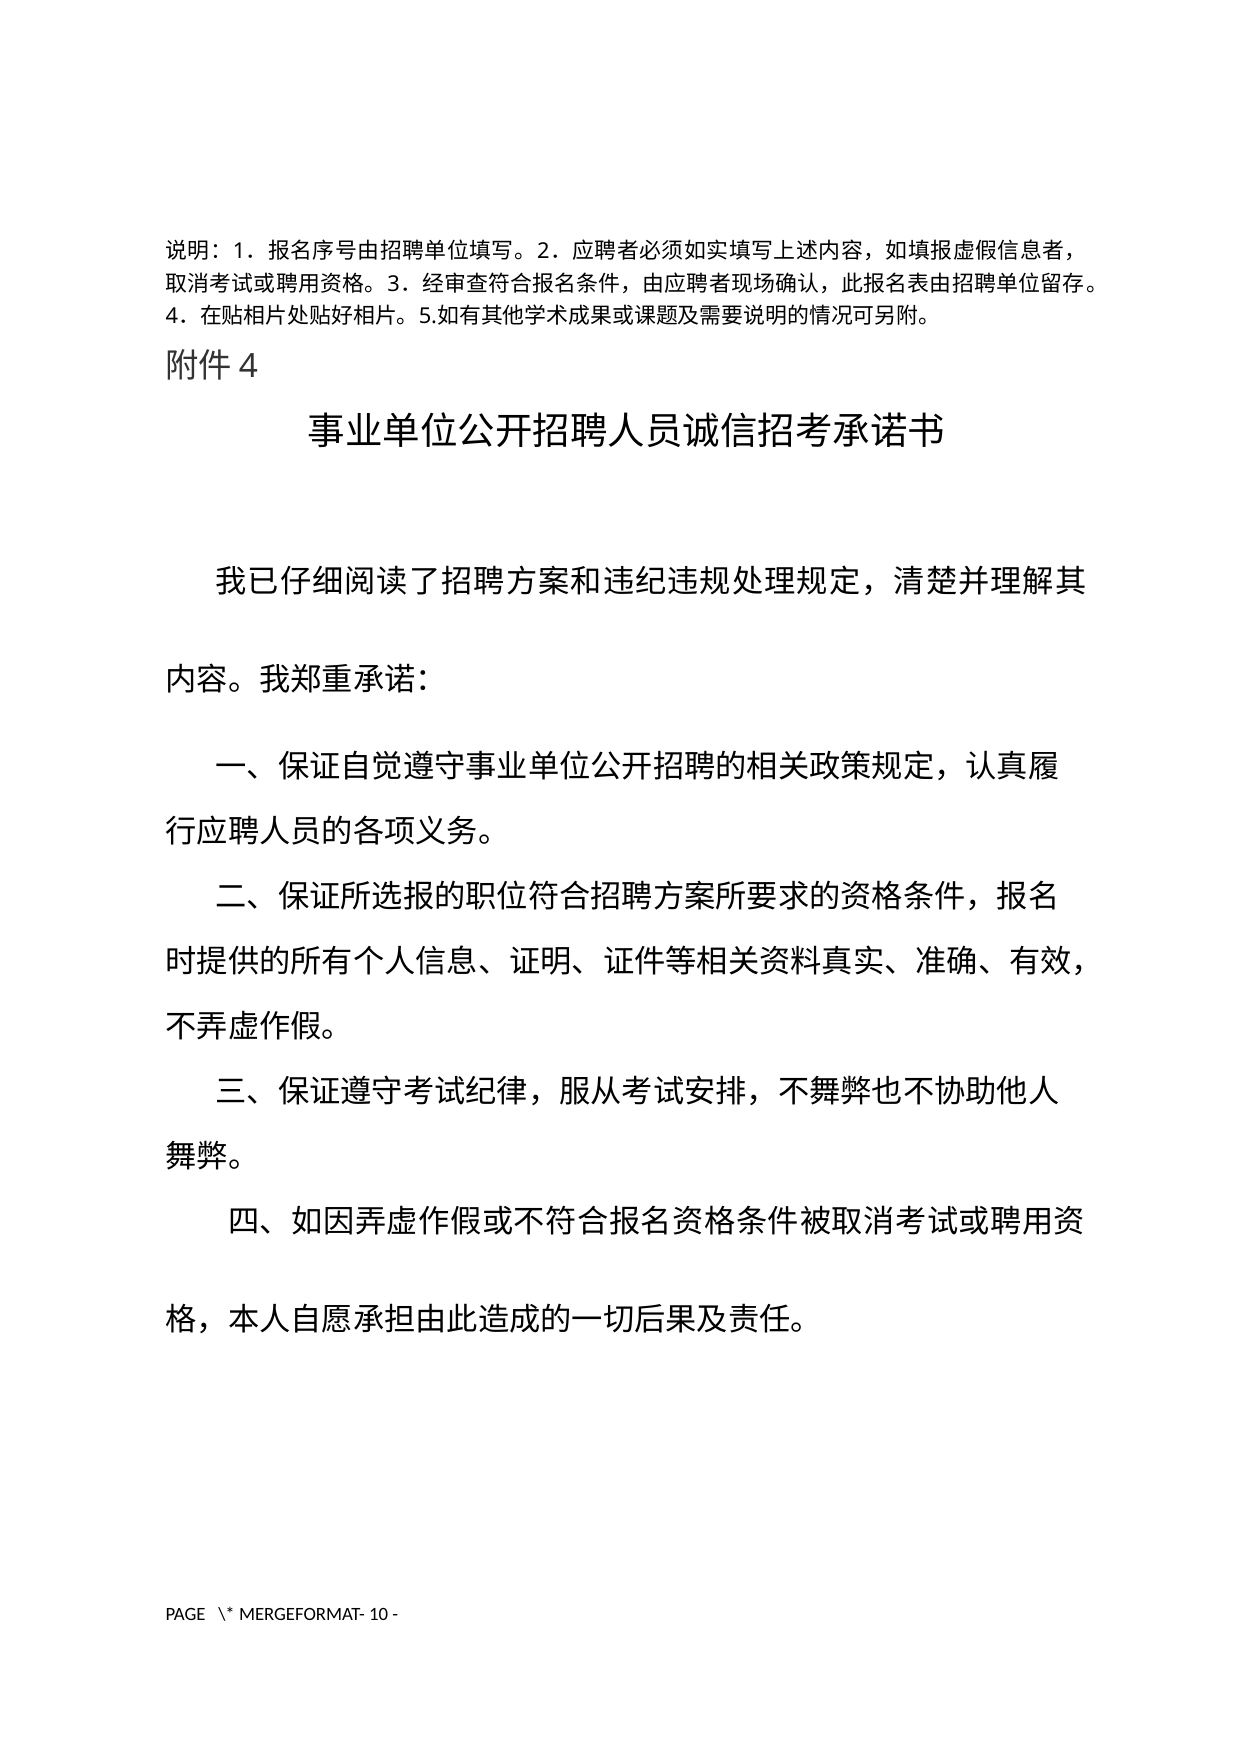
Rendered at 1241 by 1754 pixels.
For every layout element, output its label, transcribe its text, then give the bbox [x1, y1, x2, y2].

text 三、保证遵守考试纪律，服从考试安排，不舞弊也不协助他人舞弊。 [165, 1057, 1087, 1187]
text 四、如因弄虚作假或不符合报名资格条件被取消考试或聘用资格，本人自愿承担由此造成的一切后果及责任。 [165, 1187, 1087, 1349]
text 二、保证所选报的职位符合招聘方案所要求的资格条件，报名时提供的所有个人信息、证明、证件等相关资料真实、准确、有效，不弄虚作假。 [165, 862, 1087, 1057]
text 我已仔细阅读了招聘方案和违纪违规处理规定，清楚并理解其内容。我郑重承诺： [165, 547, 1087, 709]
text 附件4 [165, 330, 1087, 395]
text 说明：1．报名序号由招聘单位填写。2．应聘者必须如实填写上述内容，如填报虚假信息者，取消考试或聘用资格。3．经审查符合报名条件，由应聘者现场确认，此报名表由招聘单位留存。4．在贴相片处贴好相片。5.如有其他学术成果或课题及需要说明的情况可另附。 [165, 233, 1087, 330]
text 一、保证自觉遵守事业单位公开招聘的相关政策规定，认真履行应聘人员的各项义务。 [165, 732, 1087, 862]
text 事业单位公开招聘人员诚信招考承诺书 [165, 395, 1087, 460]
